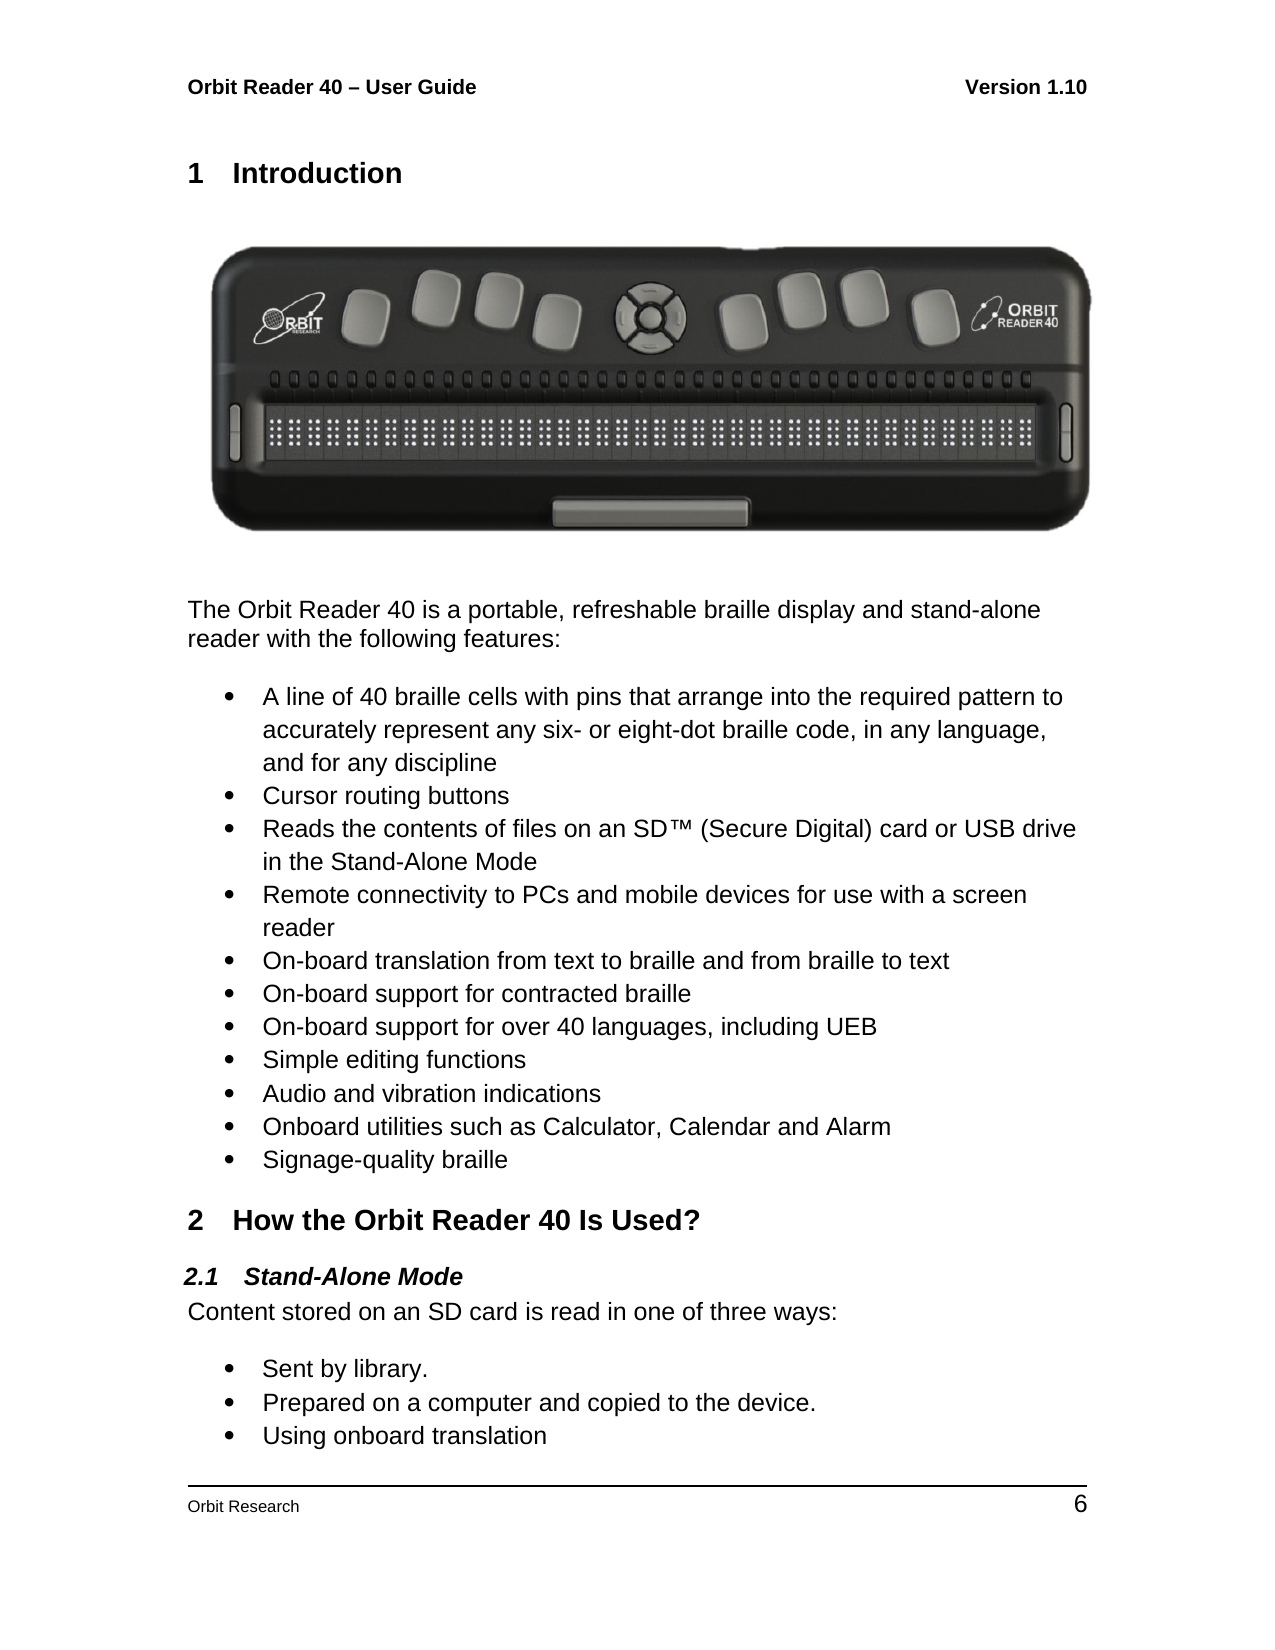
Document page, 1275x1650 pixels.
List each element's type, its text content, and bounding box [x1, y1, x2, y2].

list Cursor routing buttons [225, 781, 1087, 809]
list Prepared on a computer and copied to the device. [225, 1387, 1087, 1416]
list Onboard utilities such as Calculator, Calendar and Alarm [225, 1112, 1087, 1141]
list Reads the contents of files on an SD™ (Secure Digital) card or USB drive in the Stand-Alone Mode [225, 814, 1087, 876]
subtitle Stand-Alone Mode [184, 1261, 1087, 1290]
list Sent by library. [225, 1354, 1087, 1383]
text The Orbit Reader 40 is a portable, refreshable braille display and stand-alone reader with the following features: [187, 595, 1087, 652]
list On-board translation from text to braille and from braille to text [225, 946, 1087, 975]
text Content stored on an SD card is read in one of three ways: [187, 1296, 1087, 1325]
list Remote connectivity to PCs and mobile devices for use with a screen reader [225, 880, 1087, 942]
list Using onboard translation [225, 1421, 1087, 1449]
list On-board support for contracted braille [225, 979, 1087, 1008]
list Signage-quality braille [225, 1145, 1087, 1174]
picture [187, 219, 1116, 566]
list A line of 40 braille cells with pins that arrange into the required pattern to accurately represent any six- or eight-dot braille code, in any language, and for any discipline [225, 681, 1087, 776]
list Simple editing functions [225, 1045, 1087, 1074]
list On-board support for over 40 languages, including UEB [225, 1012, 1087, 1041]
list Audio and vibration indications [225, 1078, 1087, 1107]
subtitle Introduction [187, 156, 1087, 190]
subtitle How the Orbit Reader 40 Is Used? [187, 1203, 1087, 1236]
